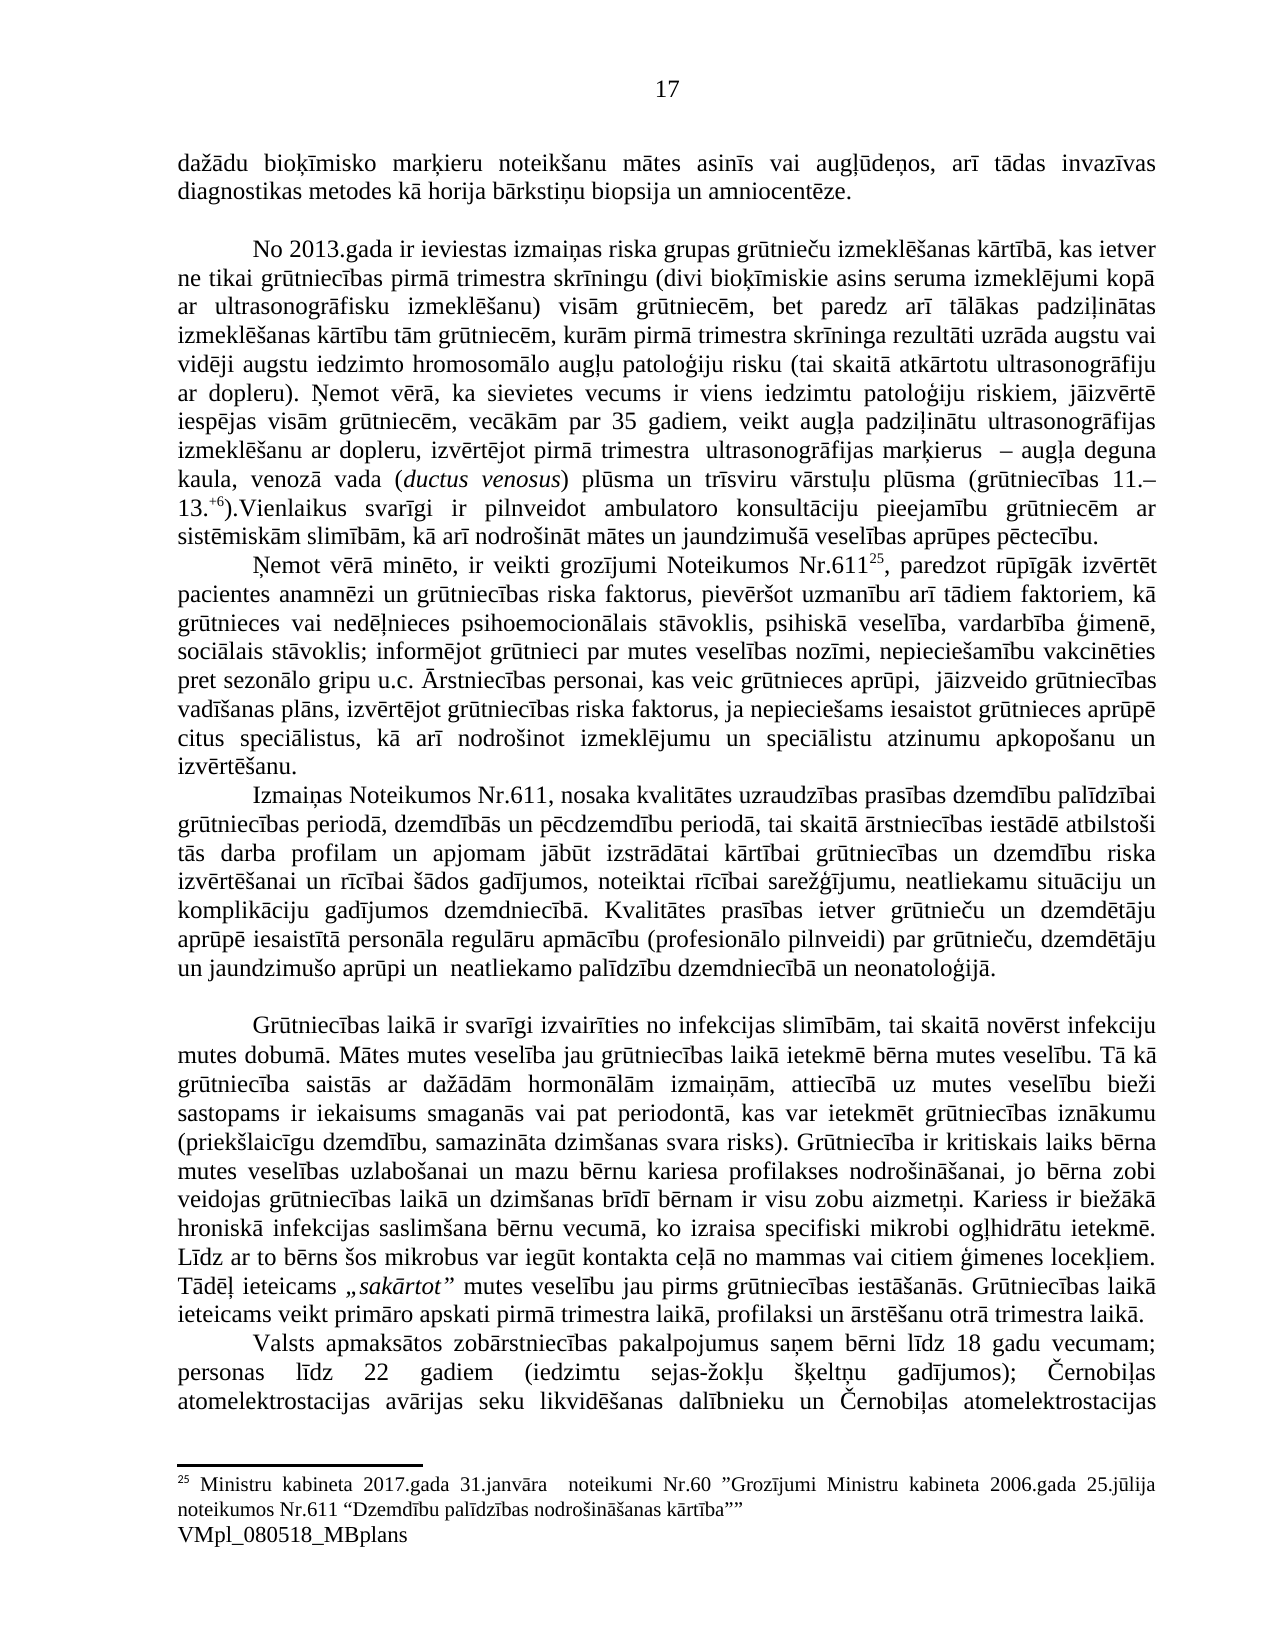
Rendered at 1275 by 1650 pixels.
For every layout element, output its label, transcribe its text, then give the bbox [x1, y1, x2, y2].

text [177, 148, 1157, 205]
text No 2013.gada ir ieviestas izmaiņas riska grupas grūtnieču izmeklēšanas kārtībā, kas ietver ne tikai grūtniecības pirmā trimestra skrīningu (divi bioķīmiskie asins seruma izmeklējumi kopā ar ultrasonogrāfisku izmeklēšanu) visām grūtniecēm, bet paredz arī tālākas padziļinātas izmeklēšanas kārtību tām grūtniecēm, kurām pirmā trimestra skrīninga rezultāti uzrāda augstu vai vidēji augstu iedzimto hromosomālo augļu patoloģiju risku (tai skaitā atkārtotu ultrasonogrāfiju ar dopleru). Ņemot vērā, ka sievietes vecums ir viens iedzimtu patoloģiju riskiem, jāizvērtē iespējas visām grūtniecēm, vecākām par 35 gadiem, veikt augļa padziļinātu ultrasonogrāfijas izmeklēšanu ar dopleru, izvērtējot pirmā trimestra ultrasonogrāfijas marķierus – augļa deguna kaula, venozā vada (ductus venosus) plūsma un trīsviru vārstuļu plūsma (grūtniecības 11.–13.+6).Vienlaikus svarīgi ir pilnveidot ambulatoro konsultāciju pieejamību grūtniecēm ar sistēmiskām slimībām, kā arī nodrošināt mātes un jaundzimušā veselības aprūpes pēctecību. [177, 234, 1157, 550]
text Grūtniecības laikā ir svarīgi izvairīties no infekcijas slimībām, tai skaitā novērst infekciju mutes dobumā. Mātes mutes veselība jau grūtniecības laikā ietekmē bērna mutes veselību. Tā kā grūtniecība saistās ar dažādām hormonālām izmaiņām, attiecībā uz mutes veselību bieži sastopams ir iekaisums smaganās vai pat periodontā, kas var ietekmēt grūtniecības iznākumu (priekšlaicīgu dzemdību, samazināta dzimšanas svara risks). Grūtniecība ir kritiskais laiks bērna mutes veselības uzlabošanai un mazu bērnu kariesa profilakses nodrošināšanai, jo bērna zobi veidojas grūtniecības laikā un dzimšanas brīdī bērnam ir visu zobu aizmetņi. Kariess ir biežākā hroniskā infekcijas saslimšana bērnu vecumā, ko izraisa specifiski mikrobi ogļhidrātu ietekmē. Līdz ar to bērns šos mikrobus var iegūt kontakta ceļā no mammas vai citiem ģimenes locekļiem. Tādēļ ieteicams „sakārtot” mutes veselību jau pirms grūtniecības iestāšanās. Grūtniecības laikā ieteicams veikt primāro apskati pirmā trimestra laikā, profilaksi un ārstēšanu otrā trimestra laikā. [177, 1010, 1157, 1328]
text Ņemot vērā minēto, ir veikti grozījumi Noteikumos Nr.611, paredzot rūpīgāk izvērtēt pacientes anamnēzi un grūtniecības riska faktorus, pievēršot uzmanību arī tādiem faktoriem, kā grūtnieces vai nedēļnieces psihoemocionālais stāvoklis, psihiskā veselība, vardarbība ģimenē, sociālais stāvoklis; informējot grūtnieci par mutes veselības nozīmi, nepieciešamību vakcinēties pret sezonālo gripu u.c. Ārstniecības personai, kas veic grūtnieces aprūpi, jāizveido grūtniecības vadīšanas plāns, izvērtējot grūtniecības riska faktorus, ja nepieciešams iesaistot grūtnieces aprūpē citus speciālistus, kā arī nodrošinot izmeklējumu un speciālistu atzinumu apkopošanu un izvērtēšanu. [177, 550, 1157, 780]
text Izmaiņas Noteikumos Nr.611, nosaka kvalitātes uzraudzības prasības dzemdību palīdzībai grūtniecības periodā, dzemdībās un pēcdzemdību periodā, tai skaitā ārstniecības iestādē atbilstoši tās darba profilam un apjomam jābūt izstrādātai kārtībai grūtniecības un dzemdību riska izvērtēšanai un rīcībai šādos gadījumos, noteiktai rīcībai sarežģījumu, neatliekamu situāciju un komplikāciju gadījumos dzemdniecībā. Kvalitātes prasības ietver grūtnieču un dzemdētāju aprūpē iesaistītā personāla regulāru apmācību (profesionālo pilnveidi) par grūtnieču, dzemdētāju un jaundzimušo aprūpi un neatliekamo palīdzību dzemdniecībā un neonatoloģijā. [177, 780, 1157, 981]
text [177, 1328, 1157, 1414]
